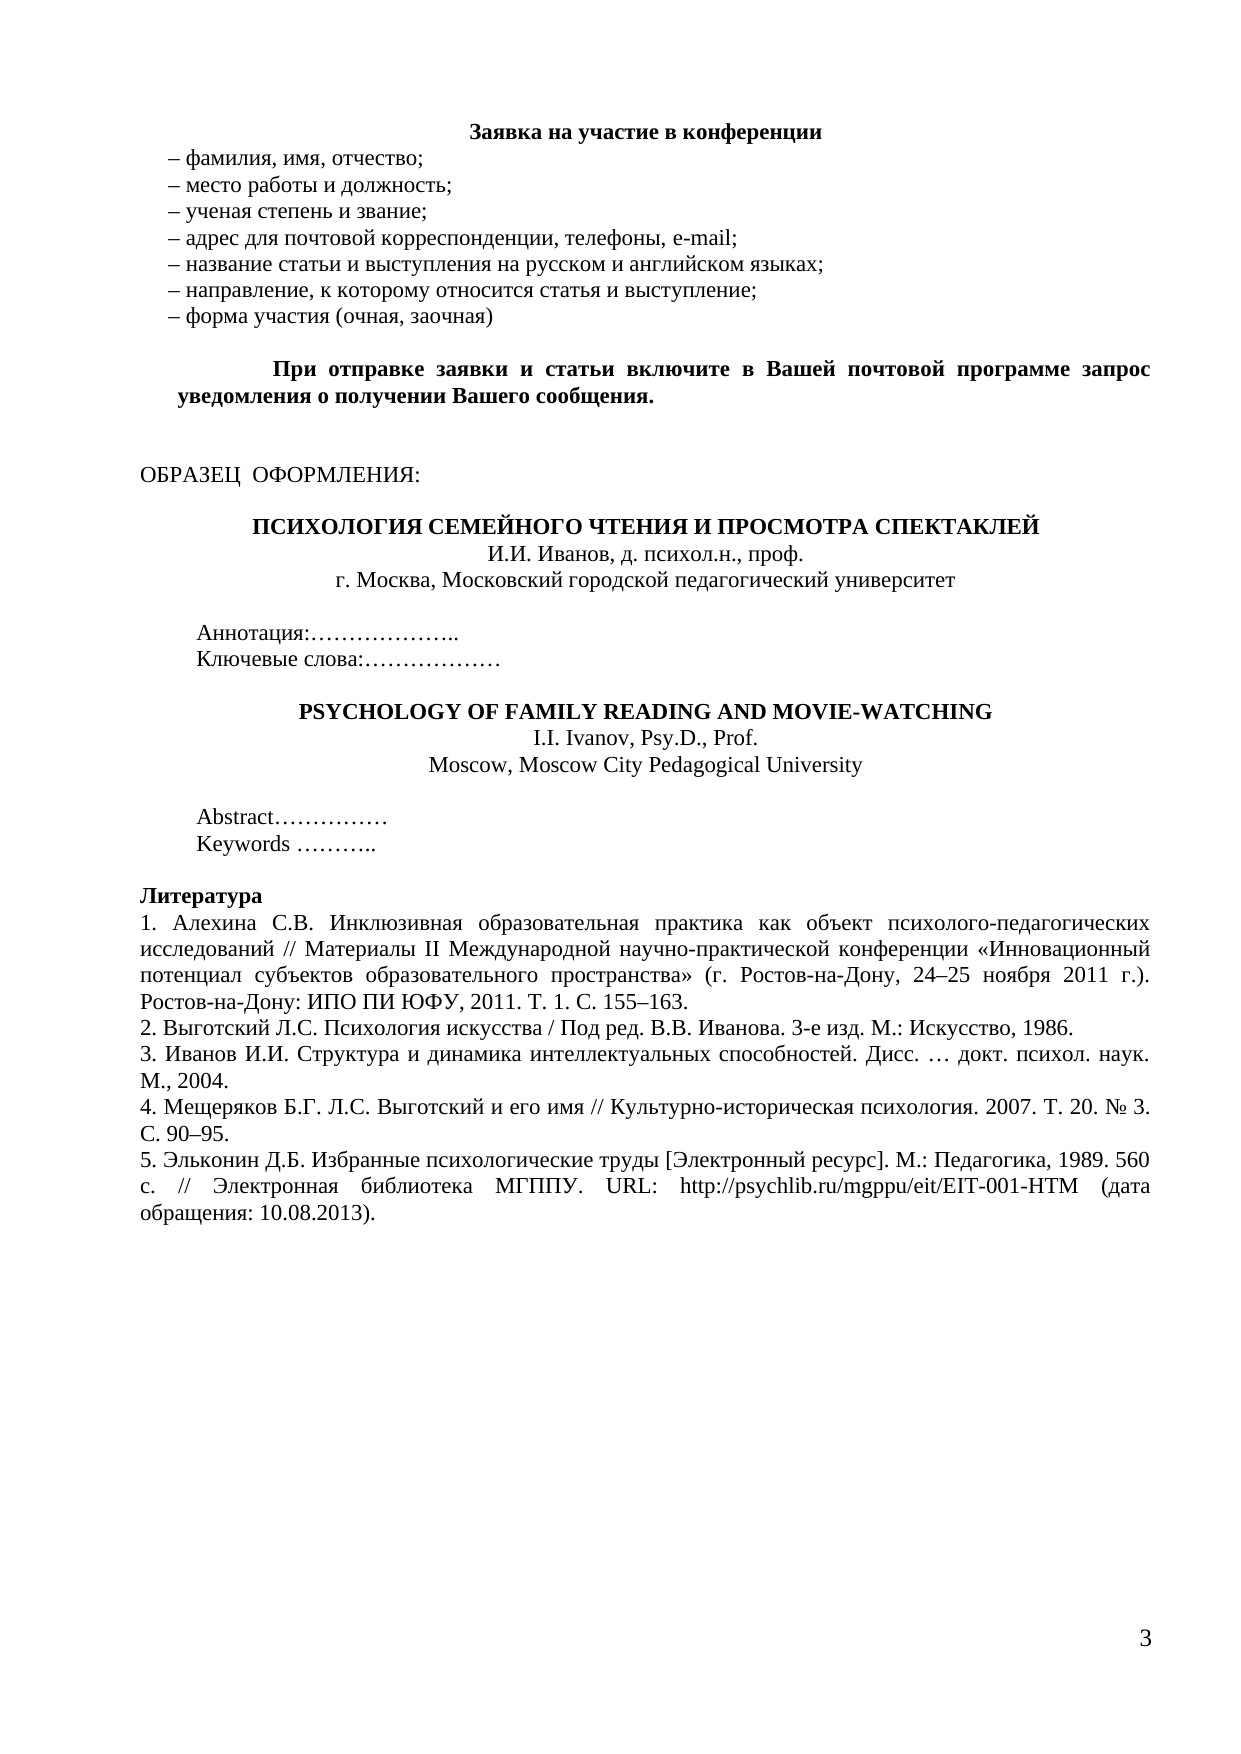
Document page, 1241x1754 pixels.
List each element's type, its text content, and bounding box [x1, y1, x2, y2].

text Abstract…………… [140, 803, 1152, 830]
text 1. Алехина С.В. Инклюзивная образовательная практика как объект психолого-педагогических исследований // Материалы II Международной научно-практической конференции «Инновационный потенциал субъектов образовательного пространства» (г. Ростов-на-Дону, 24–25 ноября .). Ростов-на-Дону: ИПО ПИ ЮФУ, 2011. Т. 1. С. 155–163. [140, 909, 1152, 1014]
text Аннотация:……………….. [140, 619, 1152, 645]
text – направление, к которому относится статья и выступление; [140, 276, 1152, 303]
text PSYCHOLOGY OF FAMILY AND MOVIE-WATCHING I.I. Ivanov, Psy.D., Prof. Moscow, Pedagogical University [758, 698, 1152, 777]
text 4. Мещеряков Б.Г. Л.С. Выготский и его имя // Культурно-историческая психология. 2007. Т. 20. № . 90–95. [140, 1093, 1152, 1146]
text ОБРАЗЕЦ ОФОРМЛЕНИЯ: [140, 461, 1152, 487]
text Литература [140, 882, 1152, 909]
text 2. Выготский Л.С. Психология искусства / Под ред. В.В. Иванова. 3-е изд. М.: Искусство, 1986. [140, 1014, 1152, 1041]
text – форма участия (очная, заочная) [140, 303, 1152, 329]
text Заявка на участие в конференции [140, 118, 1152, 144]
text Ключевые слова:……………… [140, 645, 1152, 672]
text И.И. Иванов, д. психол.н., проф. [140, 540, 1152, 566]
text При отправке заявки и статьи включите в Вашей почтовой программе запрос уведомления о получении Вашего сообщения. [177, 355, 1152, 408]
text PSYCHOLOGY OF FAMILY AND MOVIE-WATCHING I.I. Ivanov, Psy.D., Prof. Moscow, Pedagogical University [140, 698, 533, 777]
text 5. Эльконин Д.Б. Избранные психологические труды [Электронный ресурс]. М.: Педагогика, 1989. 560 с. // Электронная библиотека МГППУ. URL: http://psychlib.ru/mgppu/eit/EIT-001-HTM (дата обращения: 10.08.2013). [140, 1146, 1152, 1225]
text – фамилия, имя, отчество; [140, 144, 1152, 171]
text ПСИХОЛОГИЯ СЕМЕЙНОГО ЧТЕНИЯ И ПРОСМОТРА CПЕКТАКЛЕЙ [140, 513, 1152, 540]
text г. Москва, Московский городской педагогический университет [140, 566, 1152, 592]
text Keywords ……….. [140, 830, 1152, 856]
text – ученая степень и звание; [140, 197, 1152, 223]
text – место работы и должность; [140, 171, 1152, 197]
text – название статьи и выступления на русском и английском языках; [140, 250, 1152, 276]
text – адрес для почтовой корреспонденции, телефоны, e-mail; [140, 223, 1152, 250]
text 3. Иванов И.И. Структура и динамика интеллектуальных способностей. Дисс. … докт. психол. наук. М., 2004. [140, 1041, 1152, 1093]
